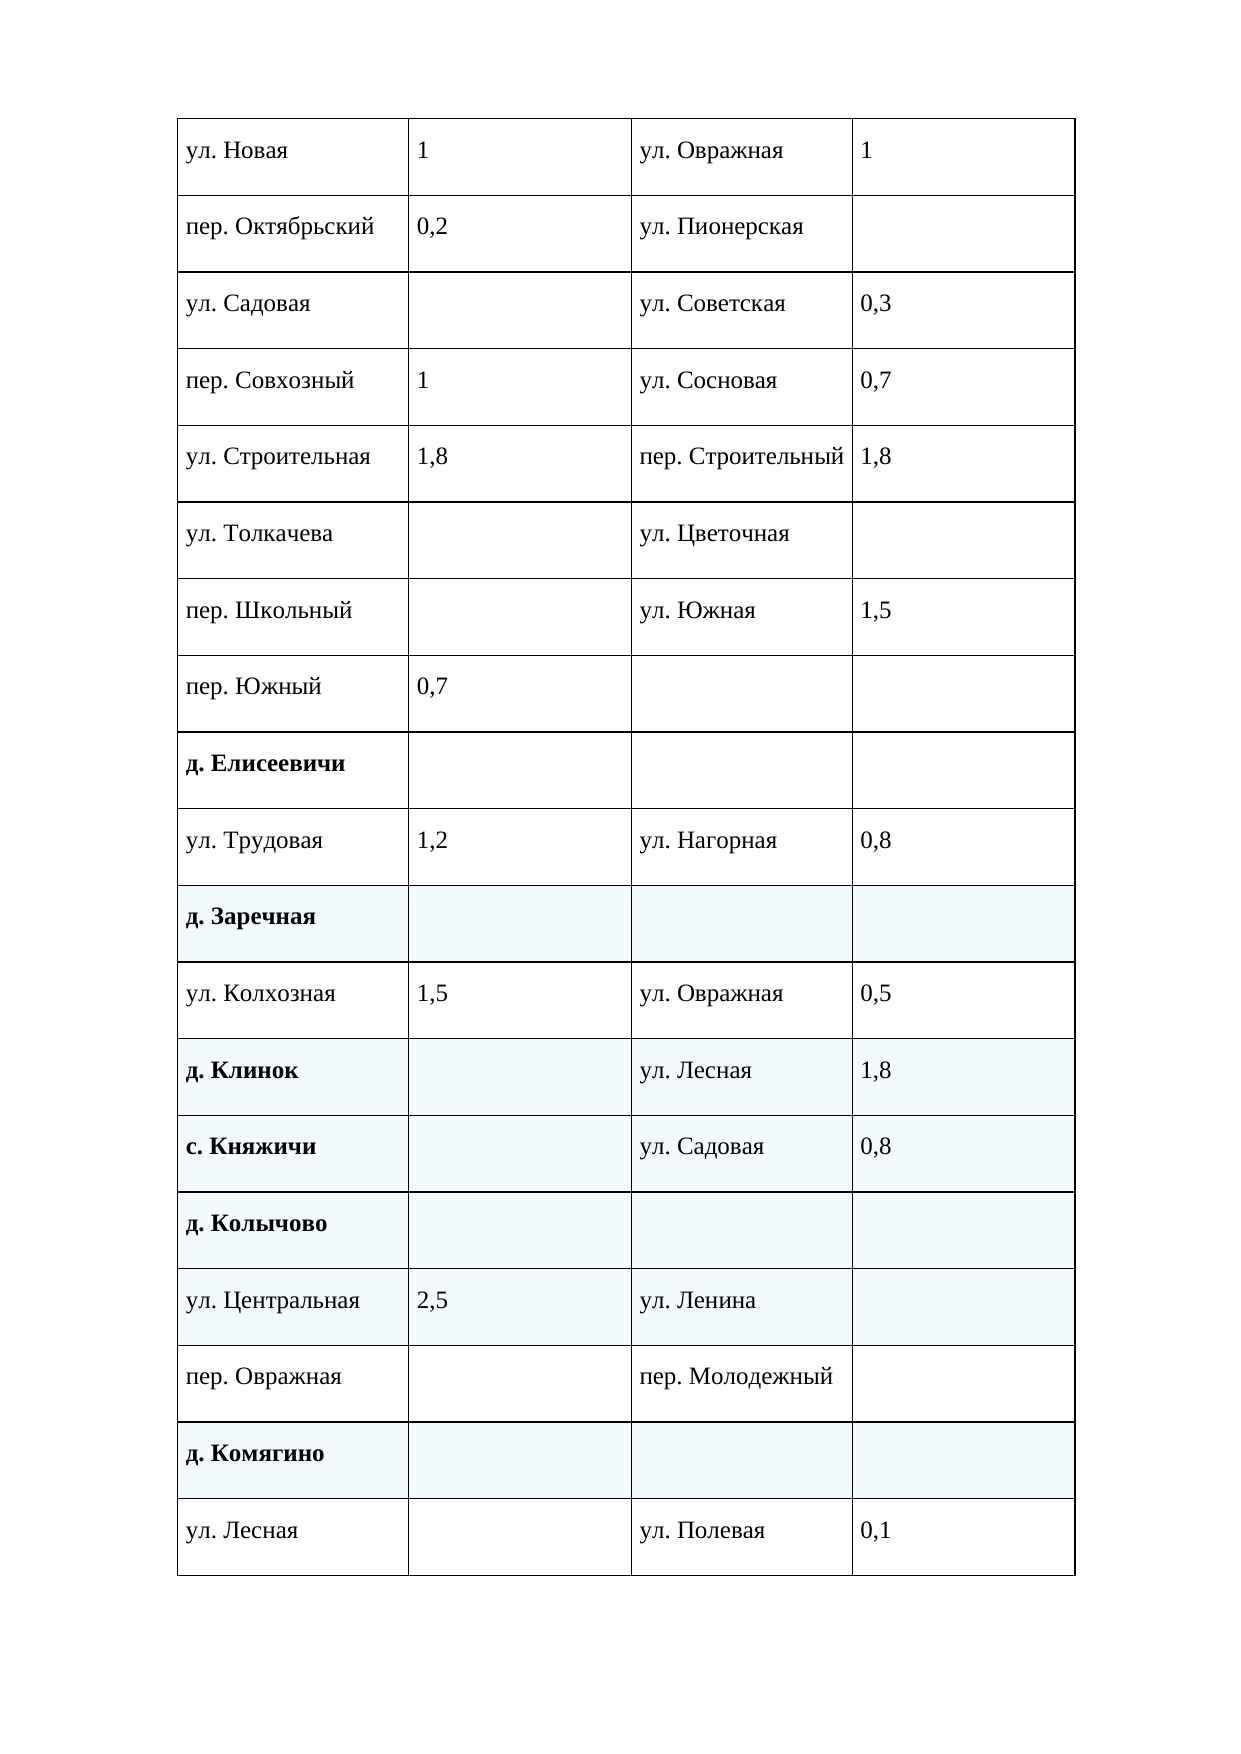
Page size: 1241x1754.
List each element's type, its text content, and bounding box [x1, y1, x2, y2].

table_cell ул. Пионерская [632, 196, 852, 271]
table_cell [409, 1116, 631, 1191]
table_cell ул. Лесная [178, 1499, 408, 1575]
table_cell [853, 656, 1074, 731]
table_cell 2,5 [409, 1269, 631, 1345]
table_cell ул. Строительная [178, 426, 408, 501]
table_cell д. Комягино [178, 1423, 408, 1498]
table_cell пер. Совхозный [178, 349, 408, 425]
table_cell [853, 1346, 1074, 1421]
table_cell [409, 273, 631, 348]
table_cell [853, 1269, 1074, 1345]
table_cell [409, 1039, 631, 1115]
table_cell пер. Школьный [178, 579, 408, 655]
table_cell ул. Сосновая [632, 349, 852, 425]
table_cell [853, 503, 1074, 578]
table_cell [853, 1423, 1074, 1498]
table_cell пер. Октябрьский [178, 196, 408, 271]
table_cell 0,7 [853, 349, 1074, 425]
table_cell [632, 733, 852, 808]
table_cell 0,7 [409, 656, 631, 731]
table_cell пер. Овражная [178, 1346, 408, 1421]
table_cell [409, 1423, 631, 1498]
table_cell ул. Цветочная [632, 503, 852, 578]
table_cell 1,8 [853, 1039, 1074, 1115]
table_cell ул. Колхозная [178, 963, 408, 1038]
table_cell [632, 886, 852, 961]
table_cell [853, 1193, 1074, 1268]
table_cell [409, 886, 631, 961]
table_cell 1 [853, 119, 1074, 195]
table_cell 0,2 [409, 196, 631, 271]
table_cell ул. Южная [632, 579, 852, 655]
table_cell ул. Садовая [178, 273, 408, 348]
table_cell [409, 1193, 631, 1268]
table_cell ул. Толкачева [178, 503, 408, 578]
table_cell 1 [409, 349, 631, 425]
table_cell ул. Нагорная [632, 809, 852, 885]
table_cell ул. Лесная [632, 1039, 852, 1115]
table_cell 1,8 [409, 426, 631, 501]
table_cell [632, 1423, 852, 1498]
table_cell ул. Центральная [178, 1269, 408, 1345]
table_cell [409, 503, 631, 578]
table_cell 1,5 [409, 963, 631, 1038]
table_cell 0,1 [853, 1499, 1074, 1575]
table_cell [853, 886, 1074, 961]
table_cell [853, 733, 1074, 808]
table_cell ул. Овражная [632, 963, 852, 1038]
table_cell 0,3 [853, 273, 1074, 348]
table_cell 1,2 [409, 809, 631, 885]
table_cell д. Елисеевичи [178, 733, 408, 808]
table_cell [632, 656, 852, 731]
table_cell [409, 579, 631, 655]
table_cell ул. Советская [632, 273, 852, 348]
table_cell ул. Трудовая [178, 809, 408, 885]
table_cell пер. Южный [178, 656, 408, 731]
table_cell 1 [409, 119, 631, 195]
table_cell 1,8 [853, 426, 1074, 501]
table_cell [409, 1499, 631, 1575]
table_cell д. Заречная [178, 886, 408, 961]
table_cell ул. Садовая [632, 1116, 852, 1191]
table_cell д. Колычово [178, 1193, 408, 1268]
table_cell [632, 1193, 852, 1268]
table_cell д. Клинок [178, 1039, 408, 1115]
table_cell 0,5 [853, 963, 1074, 1038]
table_cell пер. Строительный [632, 426, 852, 501]
table_cell ул. Ленина [632, 1269, 852, 1345]
table_cell 1,5 [853, 579, 1074, 655]
table_cell [409, 733, 631, 808]
table_cell ул. Овражная [632, 119, 852, 195]
table_cell [853, 196, 1074, 271]
table_cell [409, 1346, 631, 1421]
table_cell ул. Новая [178, 119, 408, 195]
table_cell 0,8 [853, 809, 1074, 885]
table_cell с. Княжичи [178, 1116, 408, 1191]
table_cell 0,8 [853, 1116, 1074, 1191]
table_cell пер. Молодежный [632, 1346, 852, 1421]
table_cell ул. Полевая [632, 1499, 852, 1575]
